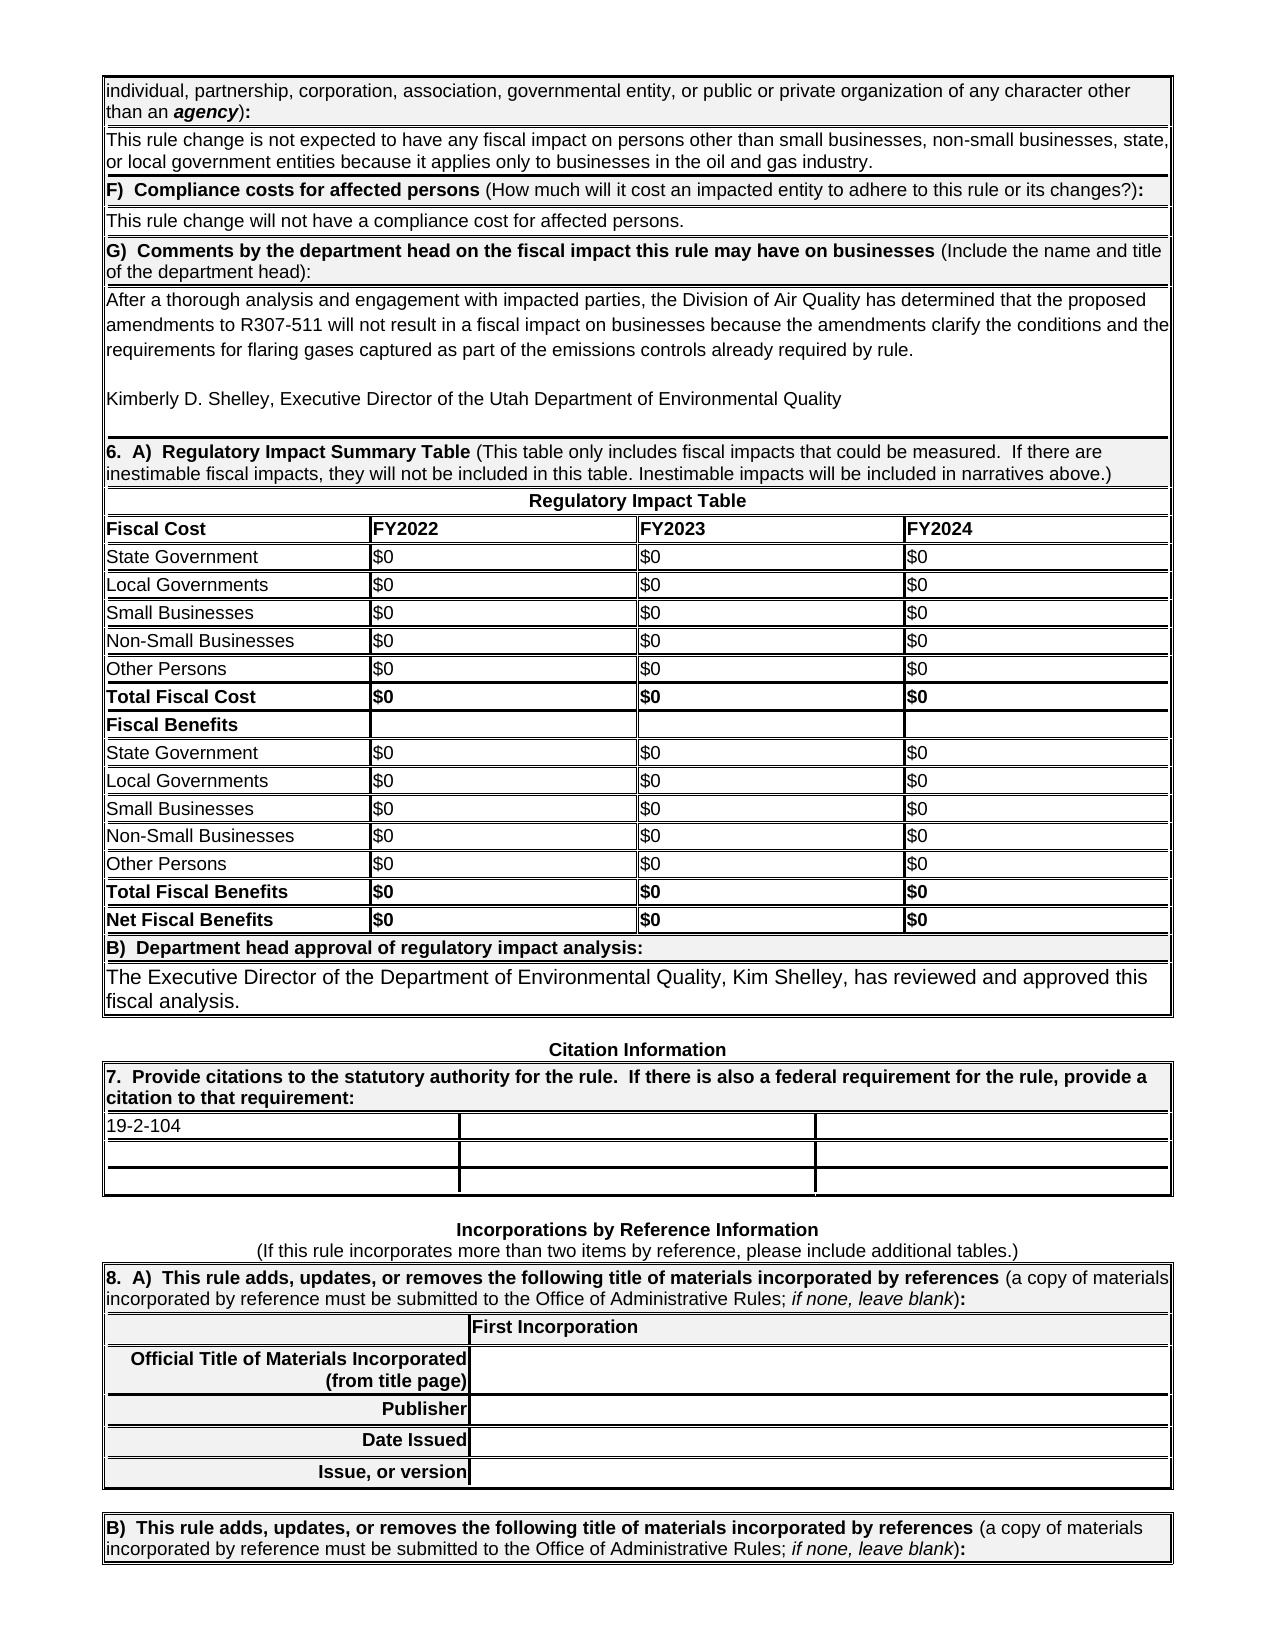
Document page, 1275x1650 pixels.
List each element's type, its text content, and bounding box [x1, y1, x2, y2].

table_cell [815, 1166, 1170, 1194]
table_cell $0 [639, 852, 903, 876]
table_cell Local Governments [105, 569, 369, 597]
table_cell [817, 1138, 1171, 1166]
table_cell FY2023 [639, 517, 903, 541]
table_cell 19-2-104 [105, 1110, 458, 1138]
table_cell Official Title of Materials Incorporated (from title page) [105, 1344, 468, 1393]
table_cell $0 [906, 904, 1171, 932]
table_cell Non-Small Businesses [104, 821, 370, 848]
table_cell [461, 1114, 814, 1138]
table_cell $0 [372, 880, 636, 904]
table_cell G) Comments by the department head on the fiscal impact this rule may have on businesses (Include the name and title of the department head): [104, 235, 1172, 284]
table_cell $0 [372, 908, 636, 932]
table_cell The Executive Director of the Department of Environmental Quality, Kim Shelley, has reviewed and approved this fiscal analysis. [105, 960, 1171, 1014]
table_cell $0 [639, 601, 903, 625]
table_cell [459, 1169, 815, 1194]
table_cell Regulatory Impact Table [104, 486, 1172, 513]
table_cell This rule change is not expected to have any fiscal impact on persons other than small businesses, non-small businesses, state, or local government entities because it applies only to businesses in the oil and gas industry. [105, 125, 1171, 174]
table_cell $0 [639, 908, 903, 932]
table_cell [461, 1142, 814, 1166]
table_cell Local Governments [104, 765, 370, 793]
table_cell $0 [372, 796, 636, 821]
table_cell [817, 1110, 1171, 1138]
table_cell Other Persons [105, 653, 369, 681]
text (If this rule incorporates more than two items by reference, please include additional tables.) [75, 1240, 1200, 1262]
table_cell Total Fiscal Cost [105, 681, 369, 709]
table_cell $0 [639, 657, 903, 681]
table_cell $0 [372, 601, 636, 625]
table_cell [372, 712, 636, 737]
table_cell $0 [906, 541, 1171, 569]
table_cell [471, 1393, 1172, 1424]
table_cell $0 [906, 876, 1171, 904]
table_cell $0 [639, 880, 903, 904]
table_cell F) Compliance costs for affected persons (How much will it cost an impacted entity to adhere to this rule or its changes?): [105, 174, 1170, 205]
table_cell $0 [639, 684, 903, 709]
table_cell State Government [104, 737, 370, 765]
table_cell FY2024 [906, 514, 1171, 541]
table_cell [471, 1344, 1171, 1393]
table_cell $0 [904, 793, 1172, 821]
table_cell [639, 712, 903, 737]
table_cell $0 [372, 629, 636, 653]
table_cell $0 [372, 824, 636, 848]
table_header B) This rule adds, updates, or removes the following title of materials incorporated by references (a copy of materials incorporated by reference must be submitted to the Office of Administrative Rules; if none, leave blank): [105, 1515, 1170, 1561]
table_cell $0 [372, 740, 636, 765]
table_cell First Incorporation [469, 1311, 1171, 1343]
text Citation Information [75, 1039, 1200, 1061]
table_cell $0 [906, 849, 1171, 876]
table_cell Total Fiscal Benefits [105, 876, 369, 904]
table_cell Issue, or version [104, 1456, 469, 1487]
table_cell Small Businesses [104, 793, 370, 821]
table_cell Fiscal Benefits [105, 709, 369, 737]
table_cell This rule change will not have a compliance cost for affected persons. [104, 205, 1172, 235]
table_cell [906, 709, 1170, 737]
table_cell $0 [906, 569, 1171, 597]
table_header 8. A) This rule adds, updates, or removes the following title of materials incorporated by references (a copy of materials incorporated by reference must be submitted to the Office of Administrative Rules; if none, leave blank): [105, 1265, 1170, 1311]
table_cell Small Businesses [105, 597, 369, 625]
table_cell Date Issued [105, 1424, 468, 1456]
table_cell Fiscal Cost [105, 514, 369, 541]
table_cell $0 [906, 653, 1171, 681]
table_cell Net Fiscal Benefits [105, 904, 369, 932]
table_cell 6. A) Regulatory Impact Summary Table (This table only includes fiscal impacts that could be measured. If there are inestimable fiscal impacts, they will not be included in this table. Inestimable impacts will be included in narratives above.) [105, 436, 1170, 486]
table_cell $0 [906, 681, 1170, 709]
table_cell B) Department head approval of regulatory impact analysis: [105, 932, 1171, 960]
table_cell Other Persons [105, 849, 369, 876]
table_cell [105, 1138, 458, 1166]
table_cell $0 [906, 597, 1171, 625]
table_cell State Government [105, 541, 369, 569]
text Incorporations by Reference Information [75, 1219, 1200, 1240]
table_cell $0 [904, 737, 1172, 765]
table_cell $0 [639, 629, 903, 653]
table_cell $0 [372, 657, 636, 681]
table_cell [105, 78, 1170, 124]
table_cell Non-Small Businesses [105, 625, 369, 653]
table_cell $0 [639, 573, 903, 597]
table_cell $0 [372, 768, 636, 793]
table_cell $0 [639, 740, 903, 765]
table_cell [469, 1456, 1172, 1487]
table_cell FY2022 [372, 517, 636, 541]
table_cell $0 [372, 684, 636, 709]
table_cell [471, 1424, 1171, 1456]
table_cell $0 [639, 796, 903, 821]
table_cell $0 [639, 545, 903, 569]
table_cell $0 [372, 852, 636, 876]
table_cell $0 [639, 824, 903, 848]
table_header 7. Provide citations to the statutory authority for the rule. If there is also a federal requirement for the rule, provide a citation to that requirement: [105, 1064, 1170, 1110]
table_cell $0 [372, 573, 636, 597]
table_cell After a thorough analysis and engagement with impacted parties, the Division of Air Quality has determined that the proposed amendments to R307-511 will not result in a fiscal impact on businesses because the amendments clarify the conditions and the requirements for flaring gases captured as part of the emissions controls already required by rule. Kimberly D. Shelley, Executive Director of the Utah Department of Environmental Quality [105, 284, 1171, 436]
table_cell Publisher [104, 1393, 468, 1424]
table_cell $0 [906, 625, 1171, 653]
table_cell $0 [904, 765, 1172, 793]
table_cell [105, 1311, 469, 1343]
table_cell $0 [639, 768, 903, 793]
table_cell $0 [904, 821, 1172, 848]
table_cell [105, 1166, 459, 1194]
table_cell $0 [372, 545, 636, 569]
